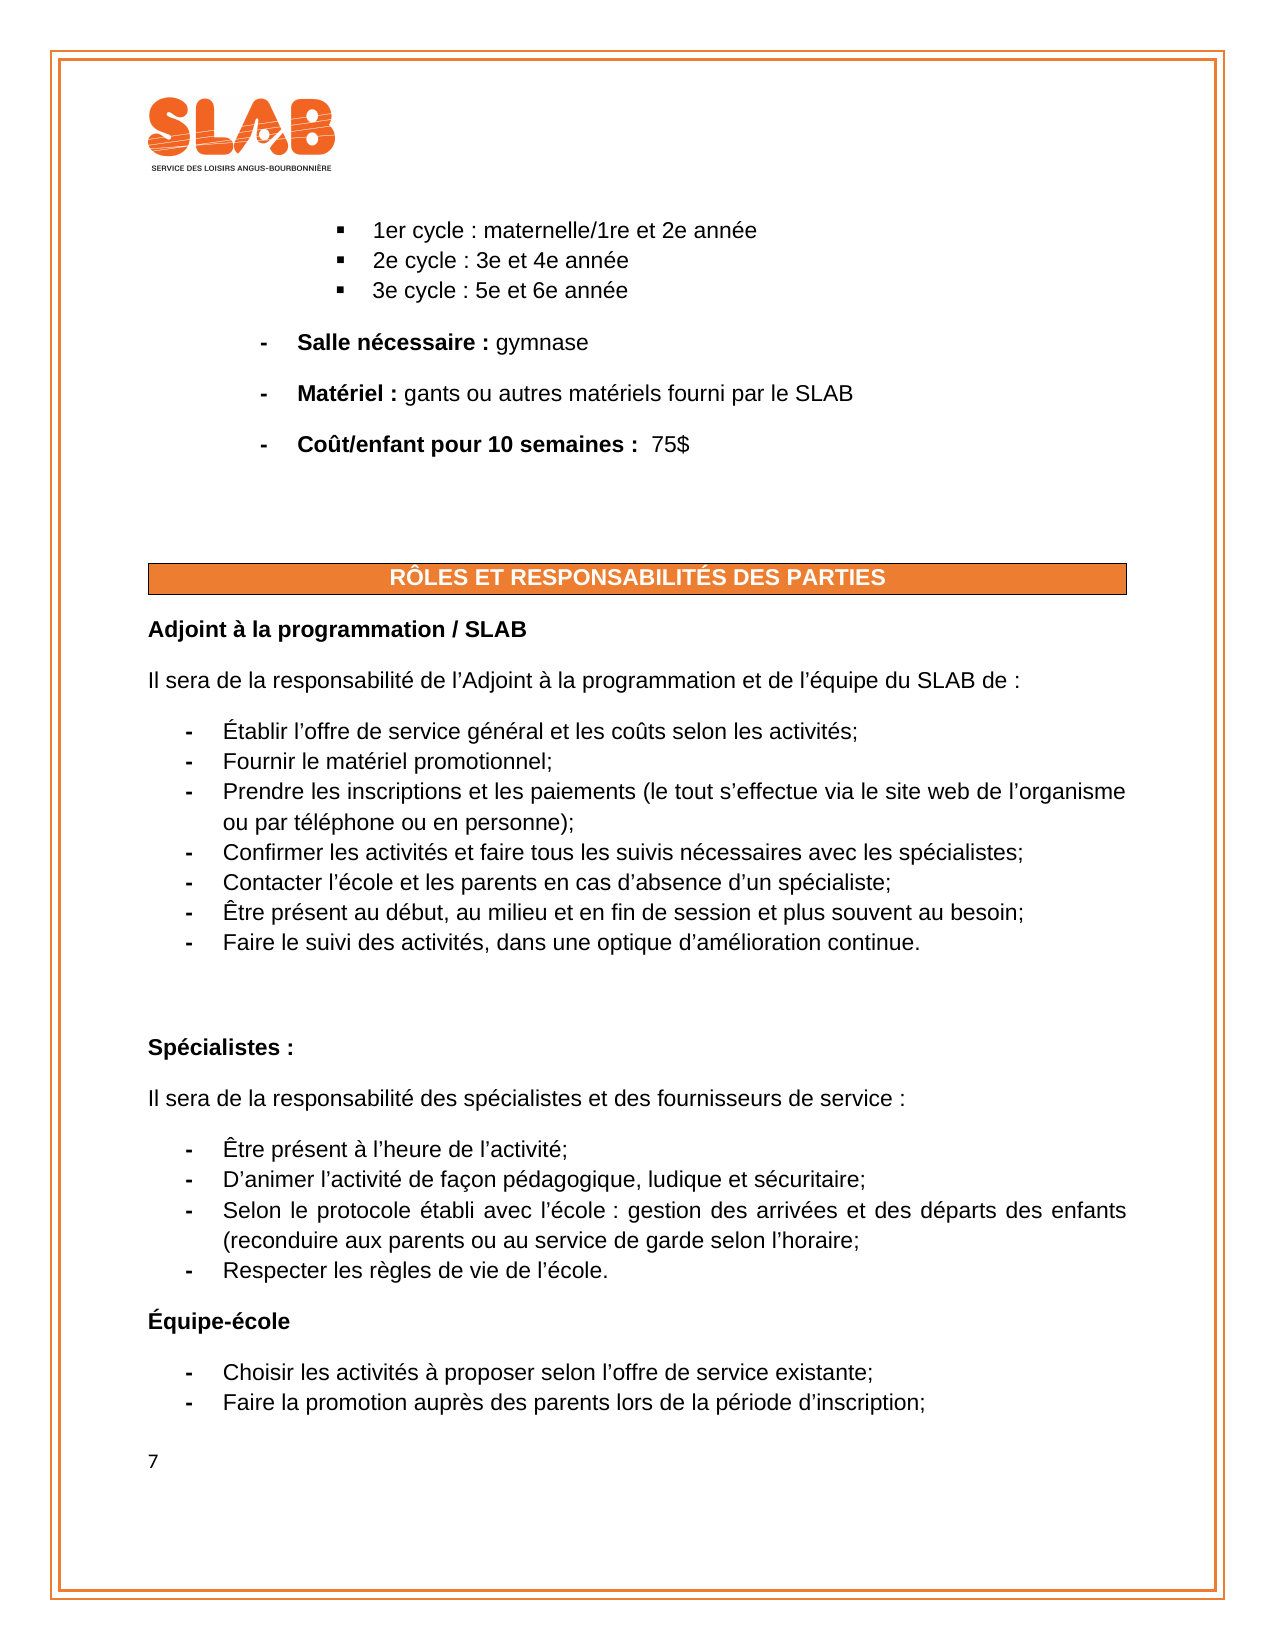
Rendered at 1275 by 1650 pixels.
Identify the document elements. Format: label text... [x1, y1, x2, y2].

list Salle nécessaire : gymnase [260, 328, 1127, 355]
list Confirmer les activités et faire tous les suivis nécessaires avec les spécialistes; [185, 839, 1127, 865]
list Contacter l’école et les parents en cas d’absence d’un spécialiste; [185, 869, 1127, 895]
list Être présent à l’heure de l’activité; [185, 1136, 1127, 1163]
list Établir l’offre de service général et les coûts selon les activités; [185, 718, 1127, 744]
list Respecter les règles de vie de l’école. [185, 1257, 1127, 1283]
list 2e cycle : 3e et 4e année [335, 247, 1127, 274]
list Être présent au début, au milieu et en fin de session et plus souvent au besoin; [185, 899, 1127, 925]
list 3e cycle : 5e et 6e année [335, 277, 1127, 304]
list Selon le protocole établi avec l’école : gestion des arrivées et des départs des enfants (reconduire aux parents ou au service de garde selon l’horaire; [185, 1197, 1127, 1253]
text Spécialistes : [148, 1034, 1127, 1061]
text Il sera de la responsabilité de l’Adjoint à la programmation et de l’équipe du SLAB de : [148, 667, 1127, 693]
list Matériel : gants ou autres matériels fourni par le SLAB [260, 379, 1127, 406]
list Faire le suivi des activités, dans une optique d’amélioration continue. [185, 929, 1127, 956]
list Coût/enfant pour 10 semaines : 75$ [260, 431, 1127, 457]
list D’animer l’activité de façon pédagogique, ludique et sécuritaire; [185, 1166, 1127, 1193]
text Adjoint à la programmation / SLAB [148, 616, 1127, 642]
list 1er cycle : maternelle/1re et 2e année [335, 217, 1127, 243]
picture [147, 97, 338, 171]
table_header RÔLES ET RESPONSABILITÉS DES PARTIES [149, 564, 1126, 594]
list Faire la promotion auprès des parents lors de la période d’inscription; [185, 1389, 1127, 1416]
list Choisir les activités à proposer selon l’offre de service existante; [185, 1359, 1127, 1386]
text Il sera de la responsabilité des spécialistes et des fournisseurs de service : [148, 1085, 1127, 1112]
list Prendre les inscriptions et les paiements (le tout s’effectue via le site web de l’organisme ou par téléphone ou en personne); [185, 778, 1127, 835]
list Fournir le matériel promotionnel; [185, 748, 1127, 774]
text Équipe-école [148, 1308, 1127, 1334]
